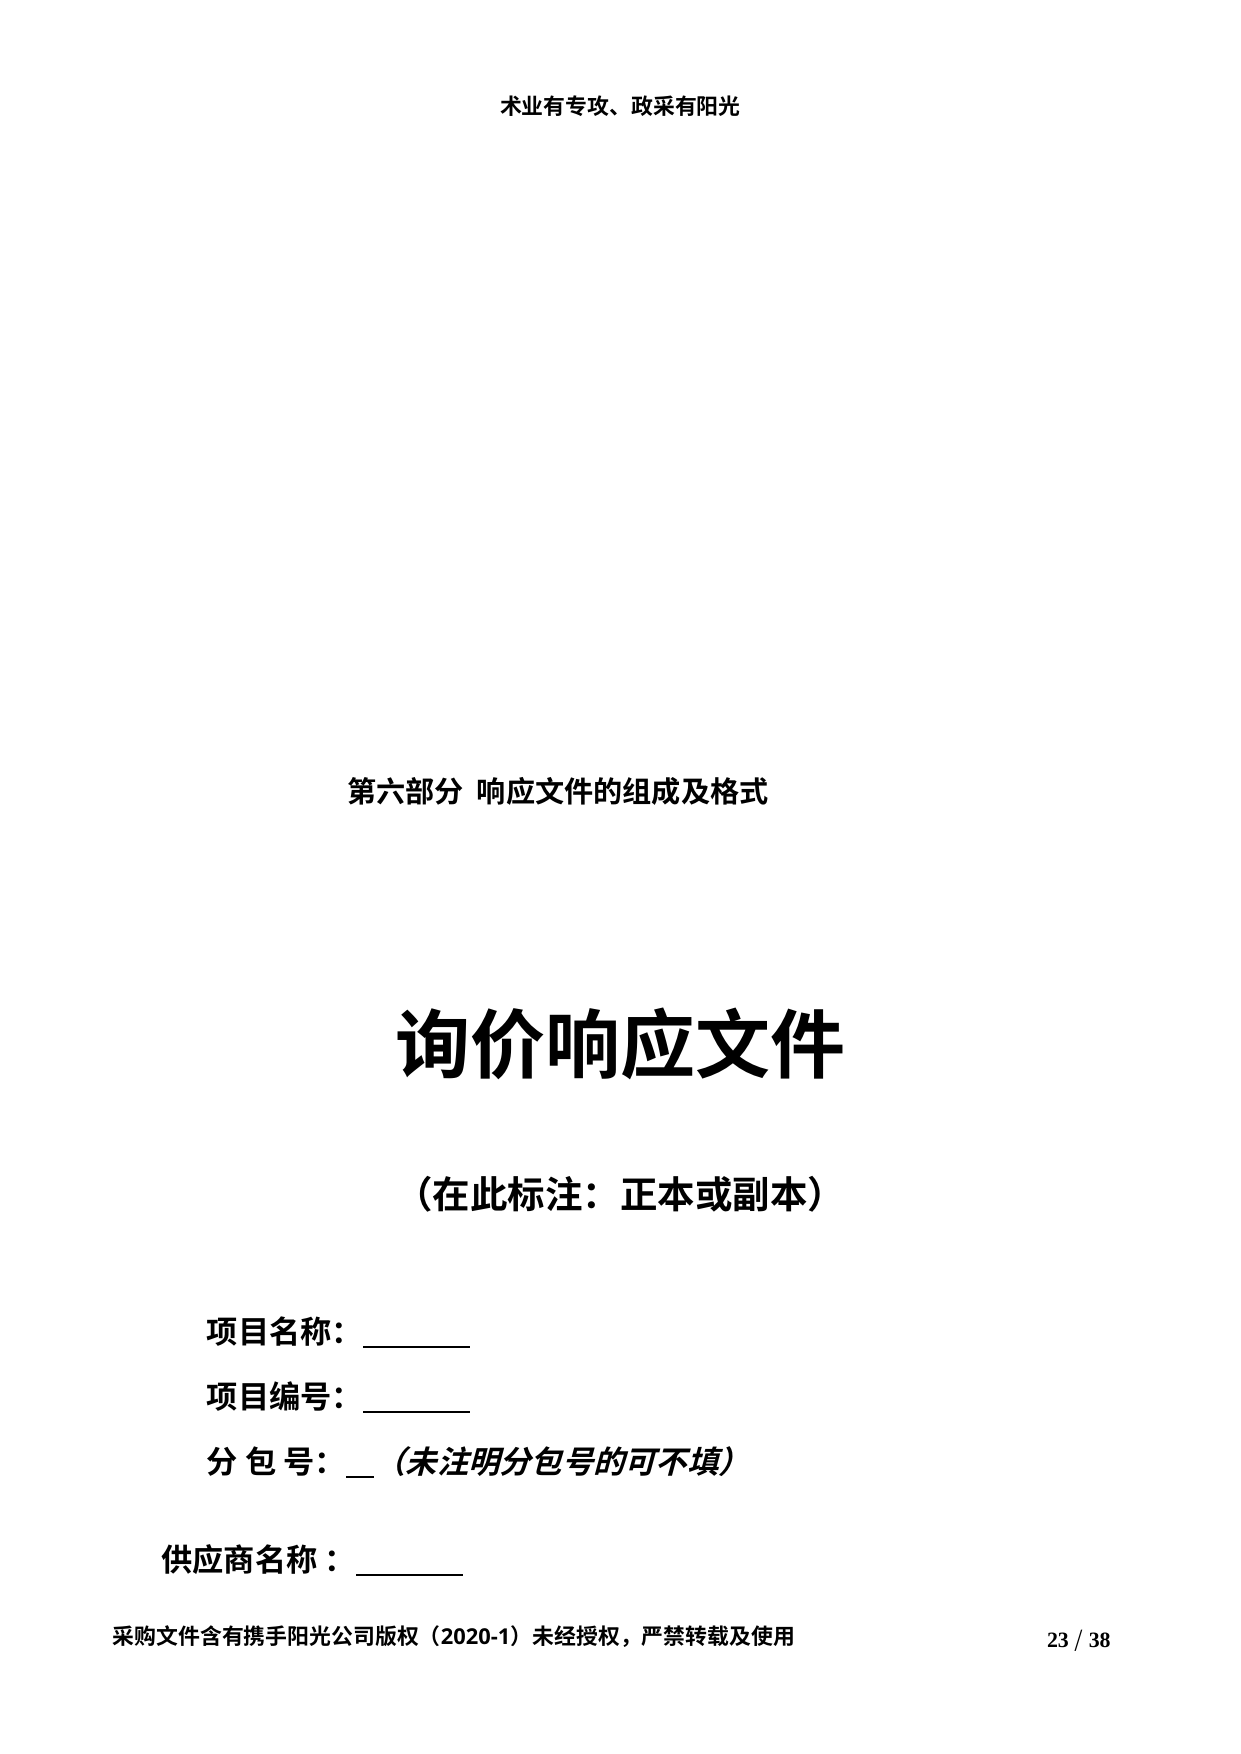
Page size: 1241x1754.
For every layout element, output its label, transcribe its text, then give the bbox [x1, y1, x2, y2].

text 项目编号： [112, 1363, 1128, 1428]
text （在此标注：正本或副本） [112, 1110, 1128, 1233]
text 分 包 号： （未注明分包号的可不填） [112, 1428, 1128, 1493]
text 第六部分 响应文件的组成及格式 [112, 704, 1128, 827]
text 供应商名称 ： [112, 1525, 1128, 1590]
text 项目名称： [112, 1298, 1128, 1363]
text 询价响应文件 [112, 974, 1128, 1104]
